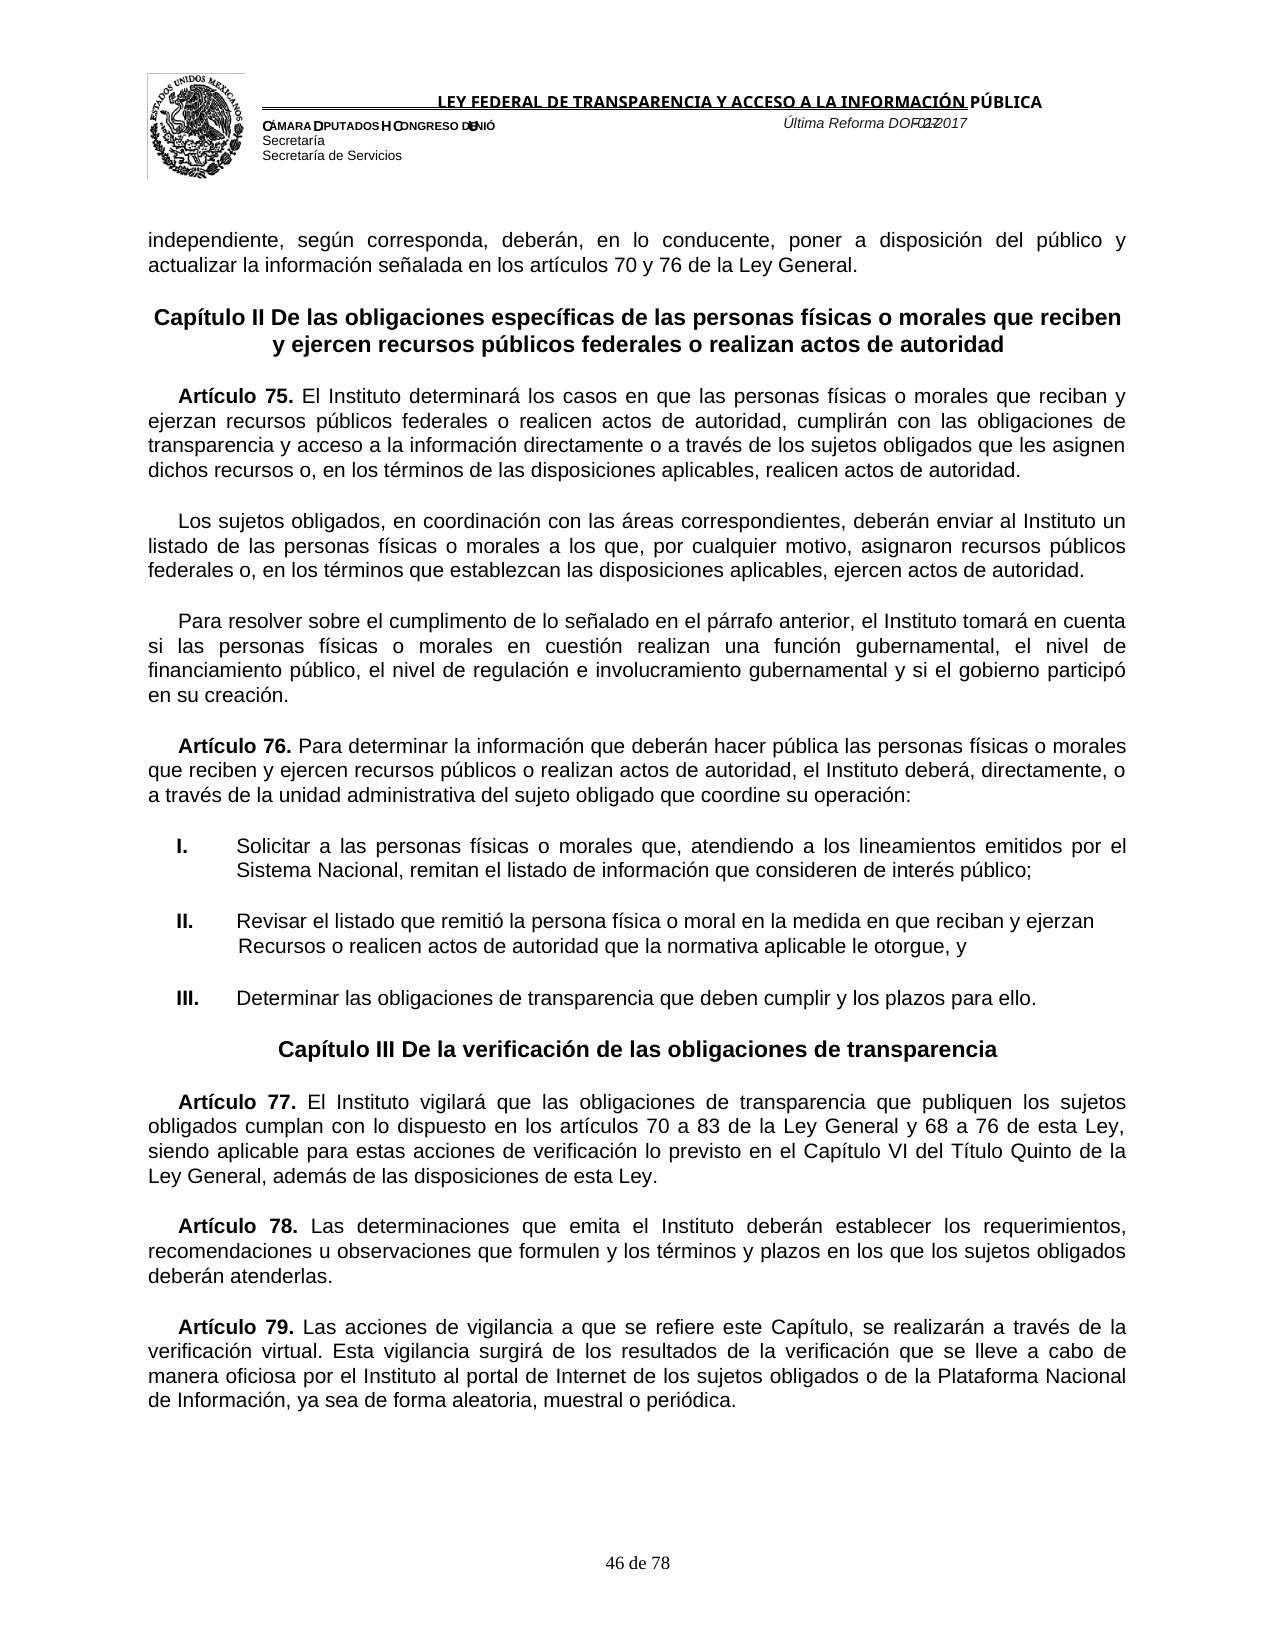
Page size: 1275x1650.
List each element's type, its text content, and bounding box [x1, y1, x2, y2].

text Artículo 76. Para determinar la información que deberán hacer pública las personas físicas o morales que reciben y ejercen recursos públicos o realizan actos de autoridad, el Instituto deberá, directamente, o a través de la unidad administrativa del sujeto obligado que coordine su operación: [148, 734, 1128, 807]
subtitle Capítulo III De la verificación de las obligaciones de transparencia [148, 1036, 1127, 1063]
text Para resolver sobre el cumplimento de lo señalado en el párrafo anterior, el Instituto tomará en cuenta si las personas físicas o morales en cuestión realizan una función gubernamental, el nivel de financiamiento público, el nivel de regulación e involucramiento gubernamental y si el gobierno participó en su creación. [148, 609, 1128, 707]
text Artículo 79. Las acciones de vigilancia a que se refiere este Capítulo, se realizarán a través de la verificación virtual. Esta vigilancia surgirá de los resultados de la verificación que se lleve a cabo de manera oficiosa por el Instituto al portal de Internet de los sujetos obligados o de la Plataforma Nacional de Información, ya sea de forma aleatoria, muestral o periódica. [148, 1314, 1128, 1412]
list Revisar el listado que remitió la persona física o moral en la medida en que reciban y ejerzan [176, 909, 1128, 933]
text Artículo 75. El Instituto determinará los casos en que las personas físicas o morales que reciban y ejerzan recursos públicos federales o realicen actos de autoridad, cumplirán con las obligaciones de transparencia y acceso a la información directamente o a través de los sujetos obligados que les asignen dichos recursos o, en los términos de las disposiciones aplicables, realicen actos de autoridad. [148, 384, 1128, 482]
text Los sujetos obligados, en coordinación con las áreas correspondientes, deberán enviar al Instituto un listado de las personas físicas o morales a los que, por cualquier motivo, asignaron recursos públicos federales o, en los términos que establezcan las disposiciones aplicables, ejercen actos de autoridad. [148, 509, 1128, 582]
text Recursos o realicen actos de autoridad que la normativa aplicable le otorgue, y [238, 934, 1128, 958]
list Solicitar a las personas físicas o morales que, atendiendo a los lineamientos emitidos por el Sistema Nacional, remitan el listado de información que consideren de interés público; [176, 834, 1128, 882]
list Determinar las obligaciones de transparencia que deben cumplir y los plazos para ello. [176, 985, 1128, 1009]
subtitle Capítulo II De las obligaciones específicas de las personas físicas o morales que reciben y ejercen recursos públicos federales o realizan actos de autoridad [148, 304, 1127, 357]
picture [147, 73, 245, 179]
text Artículo 78. Las determinaciones que emita el Instituto deberán establecer los requerimientos, recomendaciones u observaciones que formulen y los términos y plazos en los que los sujetos obligados deberán atenderlas. [148, 1214, 1128, 1287]
text Artículo 77. El Instituto vigilará que las obligaciones de transparencia que publiquen los sujetos obligados cumplan con lo dispuesto en los artículos 70 a 83 de la Ley General y 68 a 76 de esta Ley, siendo aplicable para estas acciones de verificación lo previsto en el Capítulo VI del Título Quinto de la Ley General, además de las disposiciones de esta Ley. [148, 1090, 1128, 1187]
